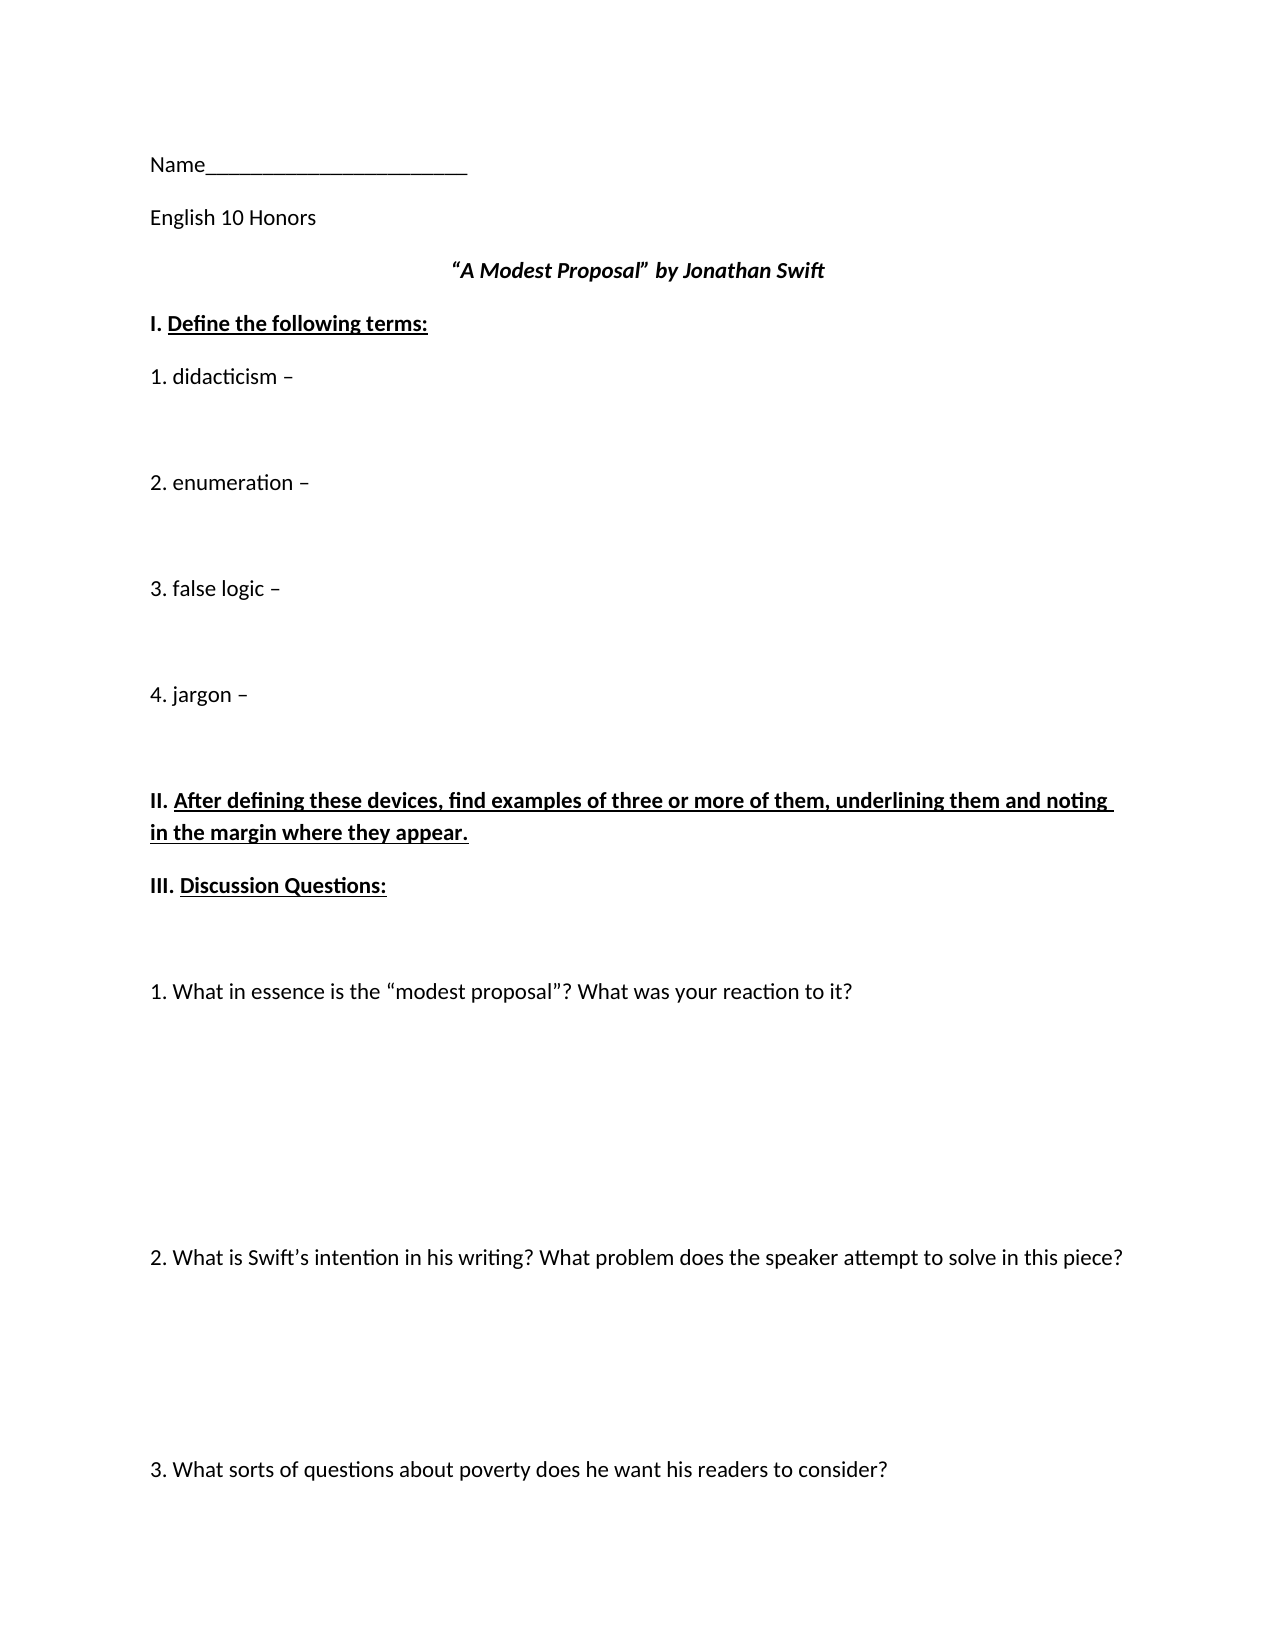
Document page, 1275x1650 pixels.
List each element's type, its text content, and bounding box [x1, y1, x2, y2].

text 3. false logic – [150, 574, 1125, 602]
text 4. jargon – [150, 680, 1125, 708]
text 1. What in essence is the “modest proposal”? What was your reaction to it? [150, 977, 1125, 1006]
text 2. What is Swift’s intention in his writing? What problem does the speaker attempt to solve in this piece? [150, 1243, 1125, 1271]
text 2. enumeration – [150, 468, 1125, 496]
text 1. didacticism – [150, 362, 1125, 390]
text “A Modest Proposal” by Jonathan Swift [150, 256, 1125, 284]
text I. Define the following terms: [150, 309, 1125, 337]
text 3. What sorts of questions about poverty does he want his readers to consider? [150, 1455, 1125, 1483]
text English 10 Honors [150, 203, 1125, 231]
text III. Discussion Questions: [150, 871, 1125, 899]
text Name_______________________ [150, 150, 1125, 178]
text II. After defining these devices, find examples of three or more of them, underlining them and noting in the margin where they appear. [150, 786, 1125, 846]
